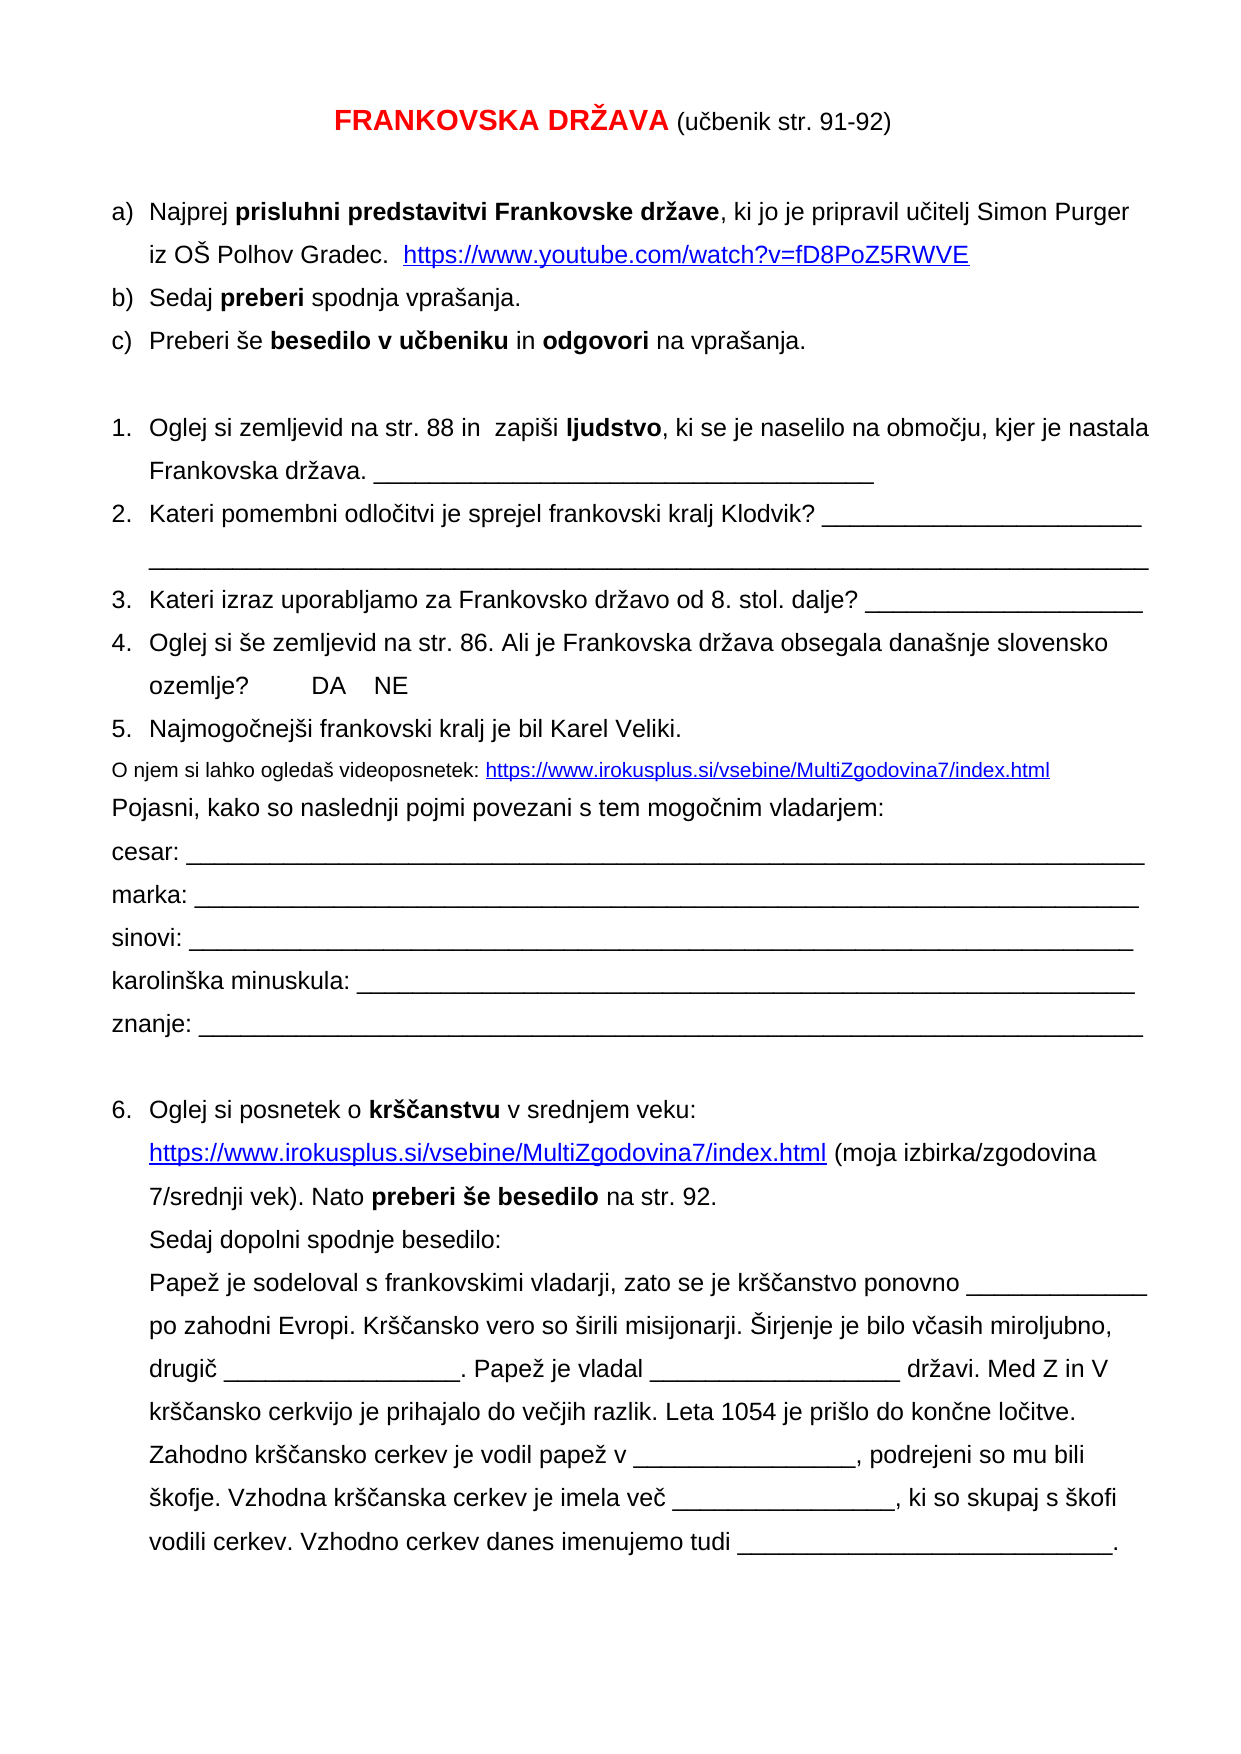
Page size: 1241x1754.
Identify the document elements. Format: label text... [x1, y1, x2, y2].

list ________________________________________________________________________ [149, 542, 1152, 571]
list Oglej si posnetek o krščanstvu v srednjem veku: https://www.irokusplus.si/vsebine/MultiZgodovina7/index.html (moja izbirka/zgodovina 7/srednji vek). Nato preberi še besedilo na str. 92. [111, 1095, 1152, 1210]
text znanje: ____________________________________________________________________ [111, 1009, 1152, 1038]
list Najprej prisluhni predstavitvi Frankovske države, ki jo je pripravil učitelj Simon Purger iz OŠ Polhov Gradec. https://www.youtube.com/watch?v=fD8PoZ5RWVE [111, 197, 1152, 269]
list Papež je sodeloval s frankovskimi vladarji, zato se je krščanstvo ponovno _____________ po zahodni Evropi. Krščansko vero so širili misijonarji. Širjenje je bilo včasih miroljubno, drugič _________________. Papež je vladal __________________ državi. Med Z in V krščansko cerkvijo je prihajalo do večjih razlik. Leta 1054 je prišlo do končne ločitve. Zahodno krščansko cerkev je vodil papež v ________________, podrejeni so mu bili škofje. Vzhodna krščanska cerkev je imela več ________________, ki so skupaj s škofi vodili cerkev. Vzhodno cerkev danes imenujemo tudi ___________________________. [149, 1268, 1152, 1555]
list Oglej si še zemljevid na str. 86. Ali je Frankovska država obsegala današnje slovensko ozemlje? DA NE [111, 628, 1152, 700]
text O njem si lahko ogledaš videoposnetek: https://www.irokusplus.si/vsebine/MultiZgodovina7/index.html [111, 757, 1152, 781]
text sinovi: ____________________________________________________________________ [111, 923, 1152, 952]
list Sedaj dopolni spodnje besedilo: [149, 1225, 1152, 1253]
list Kateri izraz uporabljamo za Frankovsko državo od 8. stol. dalje? ____________________ [111, 585, 1152, 614]
text karolinška minuskula: ________________________________________________________ [111, 966, 1152, 995]
list Preberi še besedilo v učbeniku in odgovori na vprašanja. [111, 326, 1152, 355]
list Oglej si zemljevid na str. 88 in zapiši ljudstvo, ki se je naselilo na območju, kjer je nastala Frankovska država. ____________________________________ [111, 412, 1152, 484]
text Pojasni, kako so naslednji pojmi povezani s tem mogočnim vladarjem: [111, 793, 1152, 822]
text marka: ____________________________________________________________________ [111, 880, 1152, 908]
list Kateri pomembni odločitvi je sprejel frankovski kralj Klodvik? _______________________ [111, 499, 1152, 527]
text cesar: _____________________________________________________________________ [111, 837, 1152, 865]
list Najmogočnejši frankovski kralj je bil Karel Veliki. [111, 714, 1152, 743]
list Sedaj preberi spodnja vprašanja. [111, 283, 1152, 312]
text FRANKOVSKA DRŽAVA (učbenik str. 91-92) [74, 103, 1152, 137]
